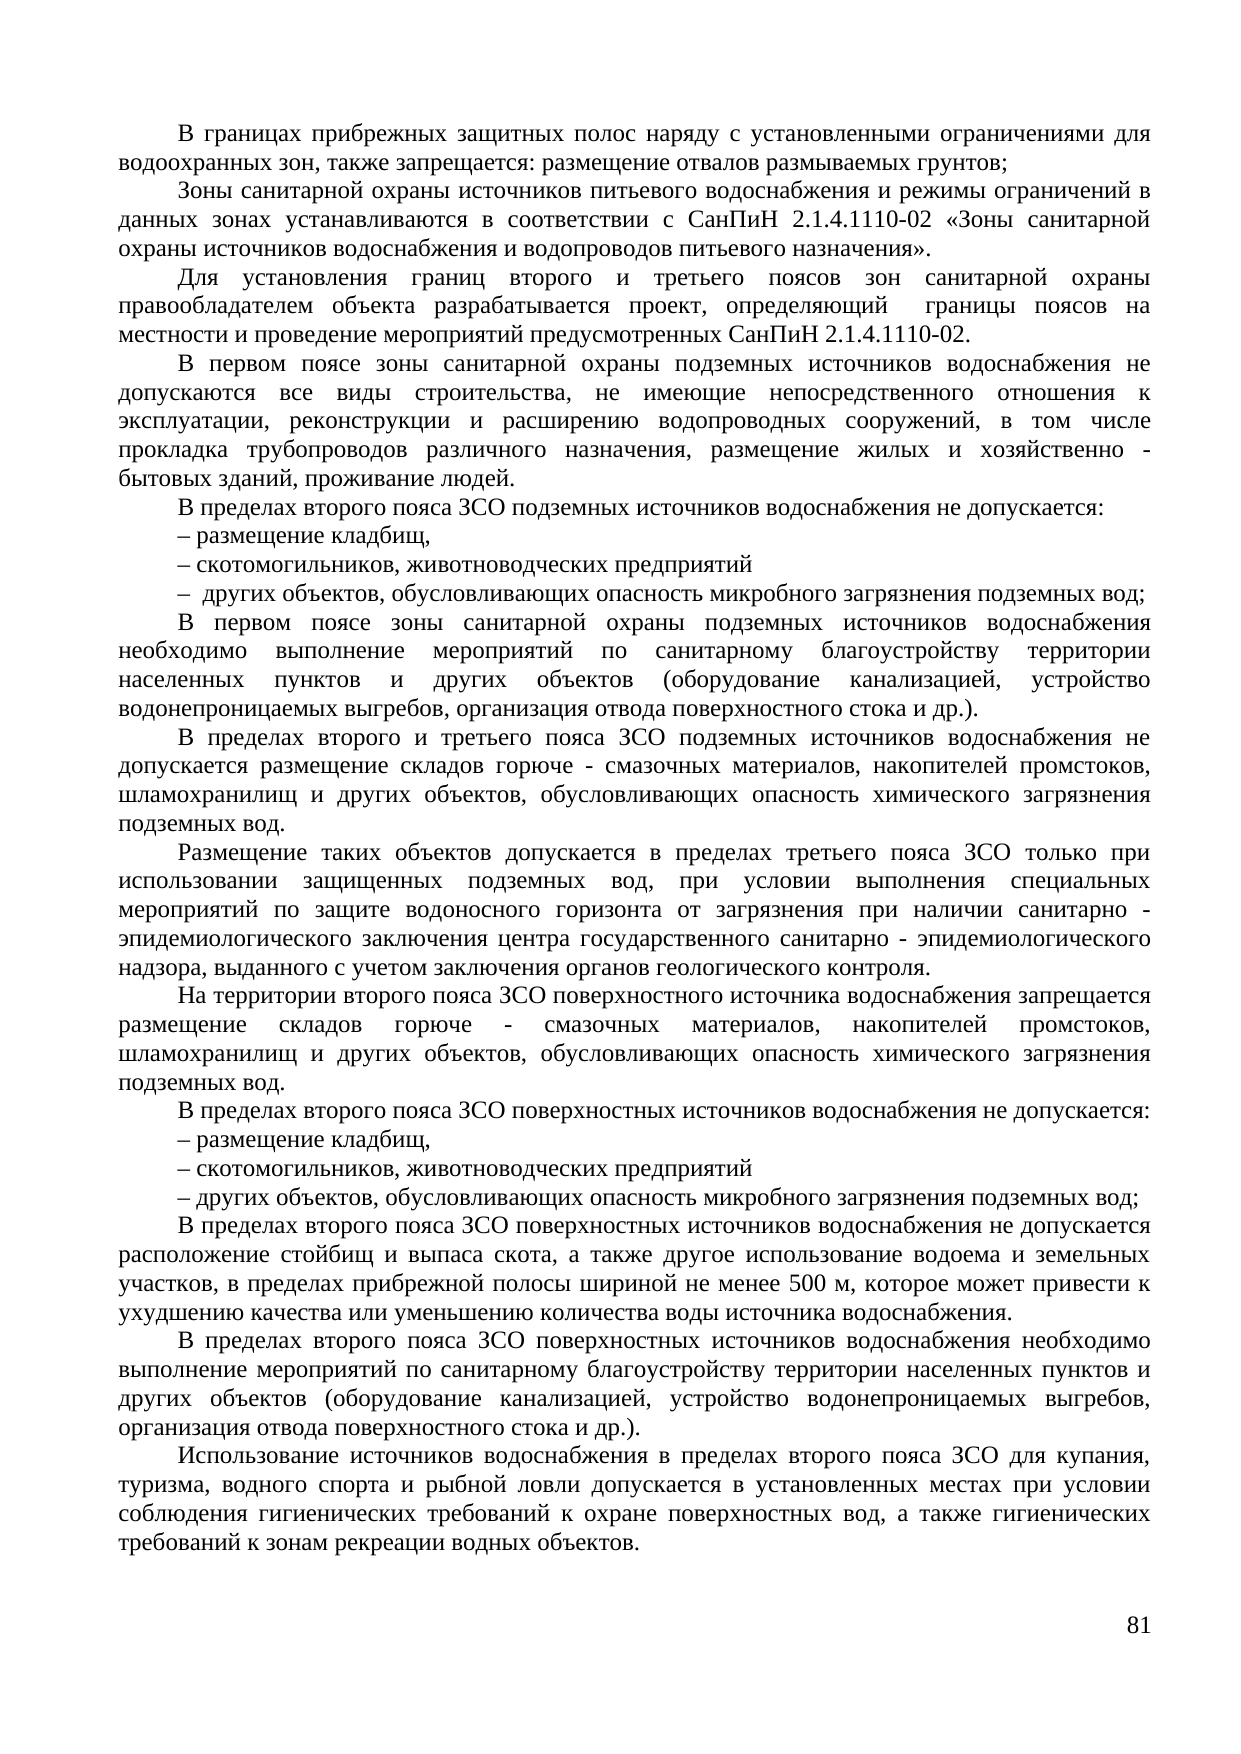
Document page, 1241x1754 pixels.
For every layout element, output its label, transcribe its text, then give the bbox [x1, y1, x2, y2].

text В пределах второго пояса ЗСО поверхностных источников водоснабжения необходимо выполнение мероприятий по санитарному благоустройству территории населенных пунктов и других объектов (оборудование канализацией, устройство водонепроницаемых выгребов, организация отвода поверхностного стока и др.). [118, 1326, 1152, 1441]
list других объектов, обусловливающих опасность микробного загрязнения подземных вод; [118, 1182, 1152, 1211]
text Размещение таких объектов допускается в пределах третьего пояса ЗСО только при использовании защищенных подземных вод, при условии выполнения специальных мероприятий по защите водоносного горизонта от загрязнения при наличии санитарно - эпидемиологического заключения центра государственного санитарно - эпидемиологического надзора, выданного с учетом заключения органов геологического контроля. [118, 837, 1152, 981]
list других объектов, обусловливающих опасность микробного загрязнения подземных вод; [118, 578, 1152, 607]
text В границах прибрежных защитных полос наряду с установленными ограничениями для водоохранных зон, также запрещается: размещение отвалов размываемых грунтов; [118, 118, 1152, 176]
text В первом поясе зоны санитарной охраны подземных источников водоснабжения необходимо выполнение мероприятий по санитарному благоустройству территории населенных пунктов и других объектов (оборудование канализацией, устройство водонепроницаемых выгребов, организация отвода поверхностного стока и др.). [118, 607, 1152, 722]
text В пределах второго пояса ЗСО подземных источников водоснабжения не допускается: [118, 492, 1152, 521]
text Для установления границ второго и третьего поясов зон санитарной охраны правообладателем объекта разрабатывается проект, определяющий границы поясов на местности и проведение мероприятий предусмотренных СанПиН 2.1.4.1110-02. [118, 262, 1152, 348]
text В пределах второго и третьего пояса ЗСО подземных источников водоснабжения не допускается размещение складов горюче - смазочных материалов, накопителей промстоков, шламохранилищ и других объектов, обусловливающих опасность химического загрязнения подземных вод. [118, 722, 1152, 837]
list размещение кладбищ, [118, 1124, 1152, 1153]
list скотомогильников, животноводческих предприятий [118, 549, 1152, 578]
text В пределах второго пояса ЗСО поверхностных источников водоснабжения не допускается: [118, 1096, 1152, 1124]
list скотомогильников, животноводческих предприятий [118, 1153, 1152, 1182]
text Использование источников водоснабжения в пределах второго пояса ЗСО для купания, туризма, водного спорта и рыбной ловли допускается в установленных местах при условии соблюдения гигиенических требований к охране поверхностных вод, а также гигиенических требований к зонам рекреации водных объектов. [118, 1441, 1152, 1556]
list размещение кладбищ, [118, 521, 1152, 549]
text В первом поясе зоны санитарной охраны подземных источников водоснабжения не допускаются все виды строительства, не имеющие непосредственного отношения к эксплуатации, реконструкции и расширению водопроводных сооружений, в том числе прокладка трубопроводов различного назначения, размещение жилых и хозяйственно - бытовых зданий, проживание людей. [118, 348, 1152, 492]
text Зоны санитарной охраны источников питьевого водоснабжения и режимы ограничений в данных зонах устанавливаются в соответствии с СанПиН 2.1.4.1110-02 «Зоны санитарной охраны источников водоснабжения и водопроводов питьевого назначения». [118, 176, 1152, 262]
text На территории второго пояса ЗСО поверхностного источника водоснабжения запрещается размещение складов горюче - смазочных материалов, накопителей промстоков, шламохранилищ и других объектов, обусловливающих опасность химического загрязнения подземных вод. [118, 981, 1152, 1096]
text В пределах второго пояса ЗСО поверхностных источников водоснабжения не допускается расположение стойбищ и выпаса скота, а также другое использование водоема и земельных участков, в пределах прибрежной полосы шириной не менее 500 м, которое может привести к ухудшению качества или уменьшению количества воды источника водоснабжения. [118, 1211, 1152, 1326]
